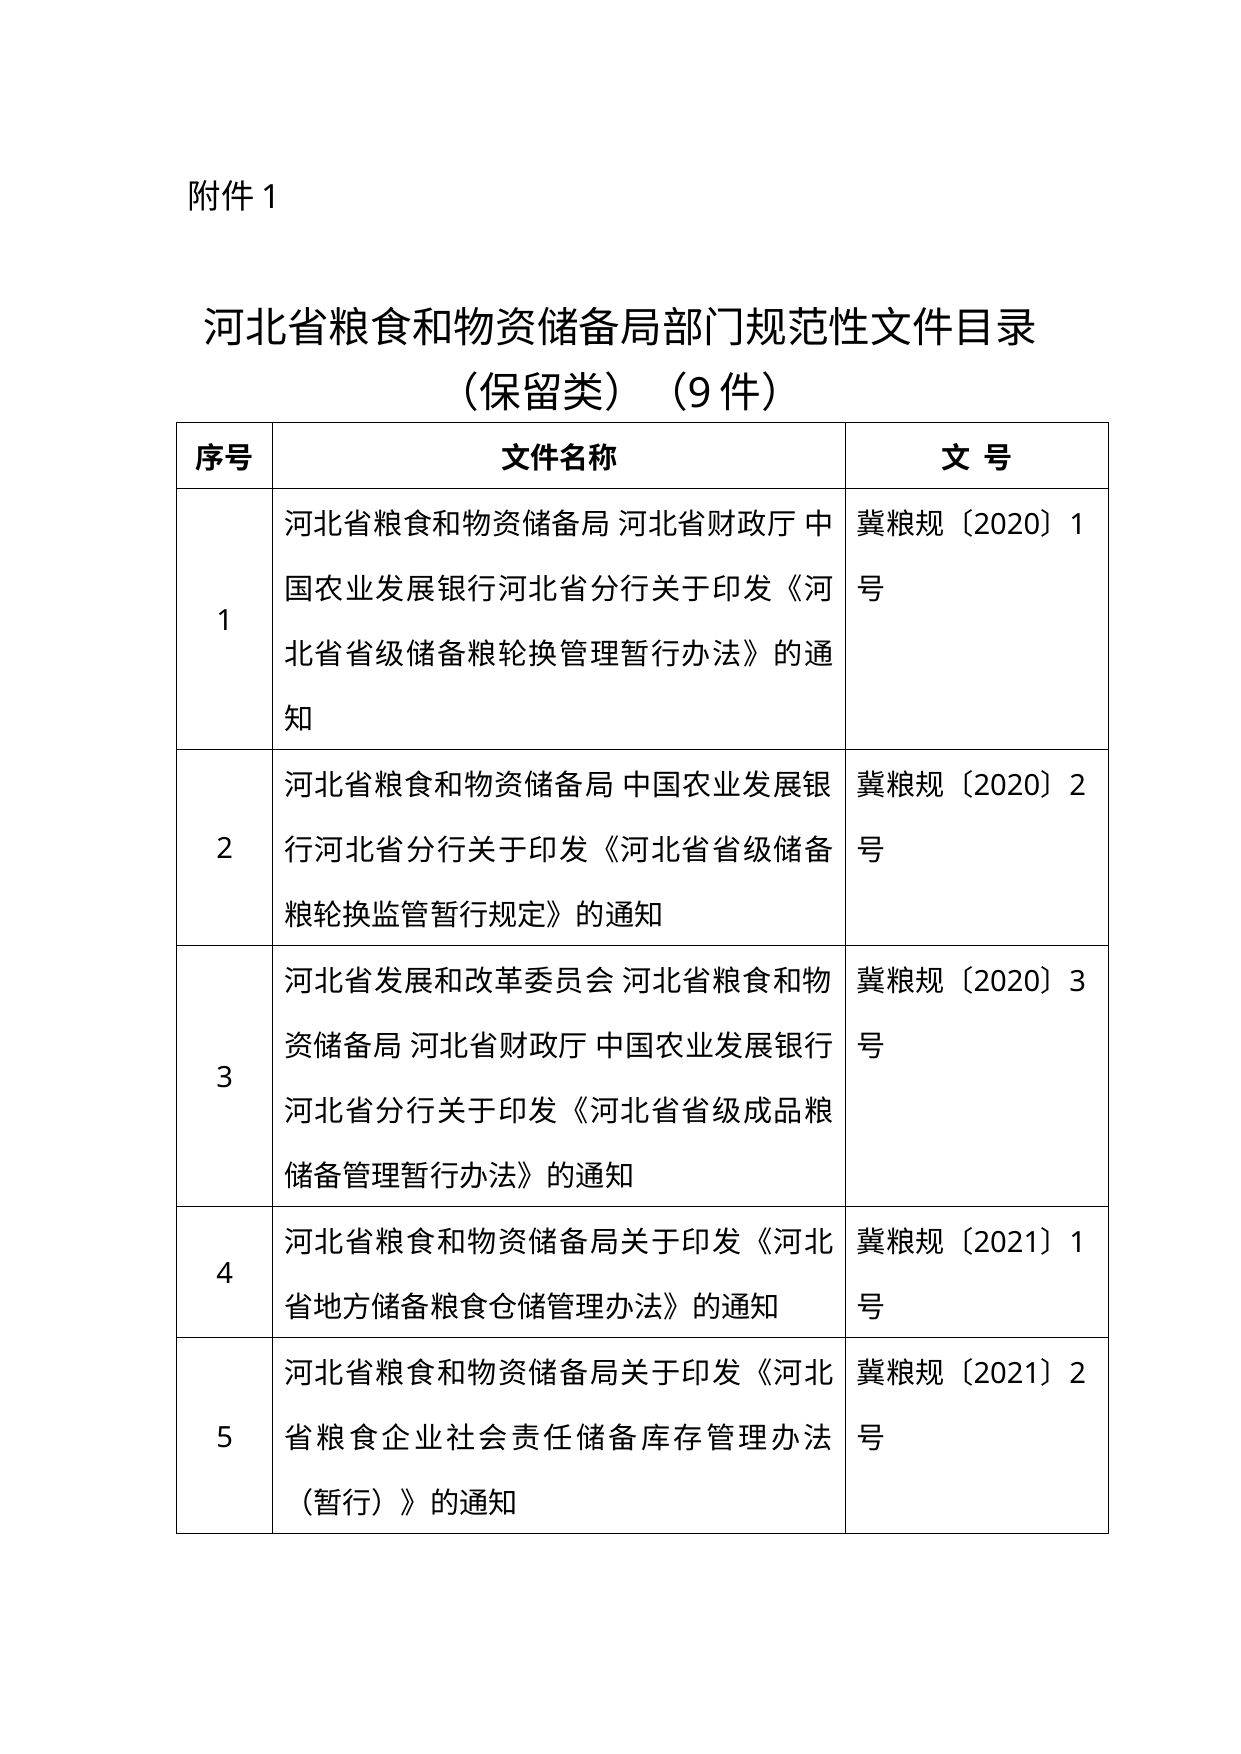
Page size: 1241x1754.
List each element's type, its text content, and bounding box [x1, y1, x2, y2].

table_cell 河北省粮食和物资储备局 河北省财政厅 中国农业发展银行河北省分行关于印发《河北省省级储备粮轮换管理暂行办法》的通知 [273, 489, 845, 749]
table_cell 冀粮规〔2020〕2号 [846, 750, 1108, 945]
table_header 文 号 [846, 423, 1108, 488]
table_header 序号 [177, 423, 272, 488]
table_cell 河北省粮食和物资储备局关于印发《河北省地方储备粮食仓储管理办法》的通知 [273, 1207, 845, 1337]
table_cell 河北省发展和改革委员会 河北省粮食和物资储备局 河北省财政厅 中国农业发展银行河北省分行关于印发《河北省省级成品粮储备管理暂行办法》的通知 [273, 946, 845, 1206]
table_cell 冀粮规〔2020〕1号 [846, 489, 1108, 749]
table_cell 冀粮规〔2021〕1号 [846, 1207, 1108, 1337]
table_cell 2 [177, 750, 272, 945]
text 河北省粮食和物资储备局部门规范性文件目录 [187, 292, 1053, 357]
table_header 文件名称 [273, 423, 845, 488]
table_cell 4 [177, 1207, 272, 1337]
table_cell 1 [177, 489, 272, 749]
table_cell 河北省粮食和物资储备局 中国农业发展银行河北省分行关于印发《河北省省级储备粮轮换监管暂行规定》的通知 [273, 750, 845, 945]
table_cell 河北省粮食和物资储备局关于印发《河北省粮食企业社会责任储备库存管理办法（暂行）》的通知 [273, 1338, 845, 1533]
table_cell 冀粮规〔2020〕3号 [846, 946, 1108, 1206]
text 附件1 [187, 162, 1053, 227]
table_cell 3 [177, 946, 272, 1206]
text （保留类）（9件） [187, 357, 1053, 422]
table_cell 冀粮规〔2021〕2号 [846, 1338, 1108, 1533]
table_cell 5 [177, 1338, 272, 1533]
